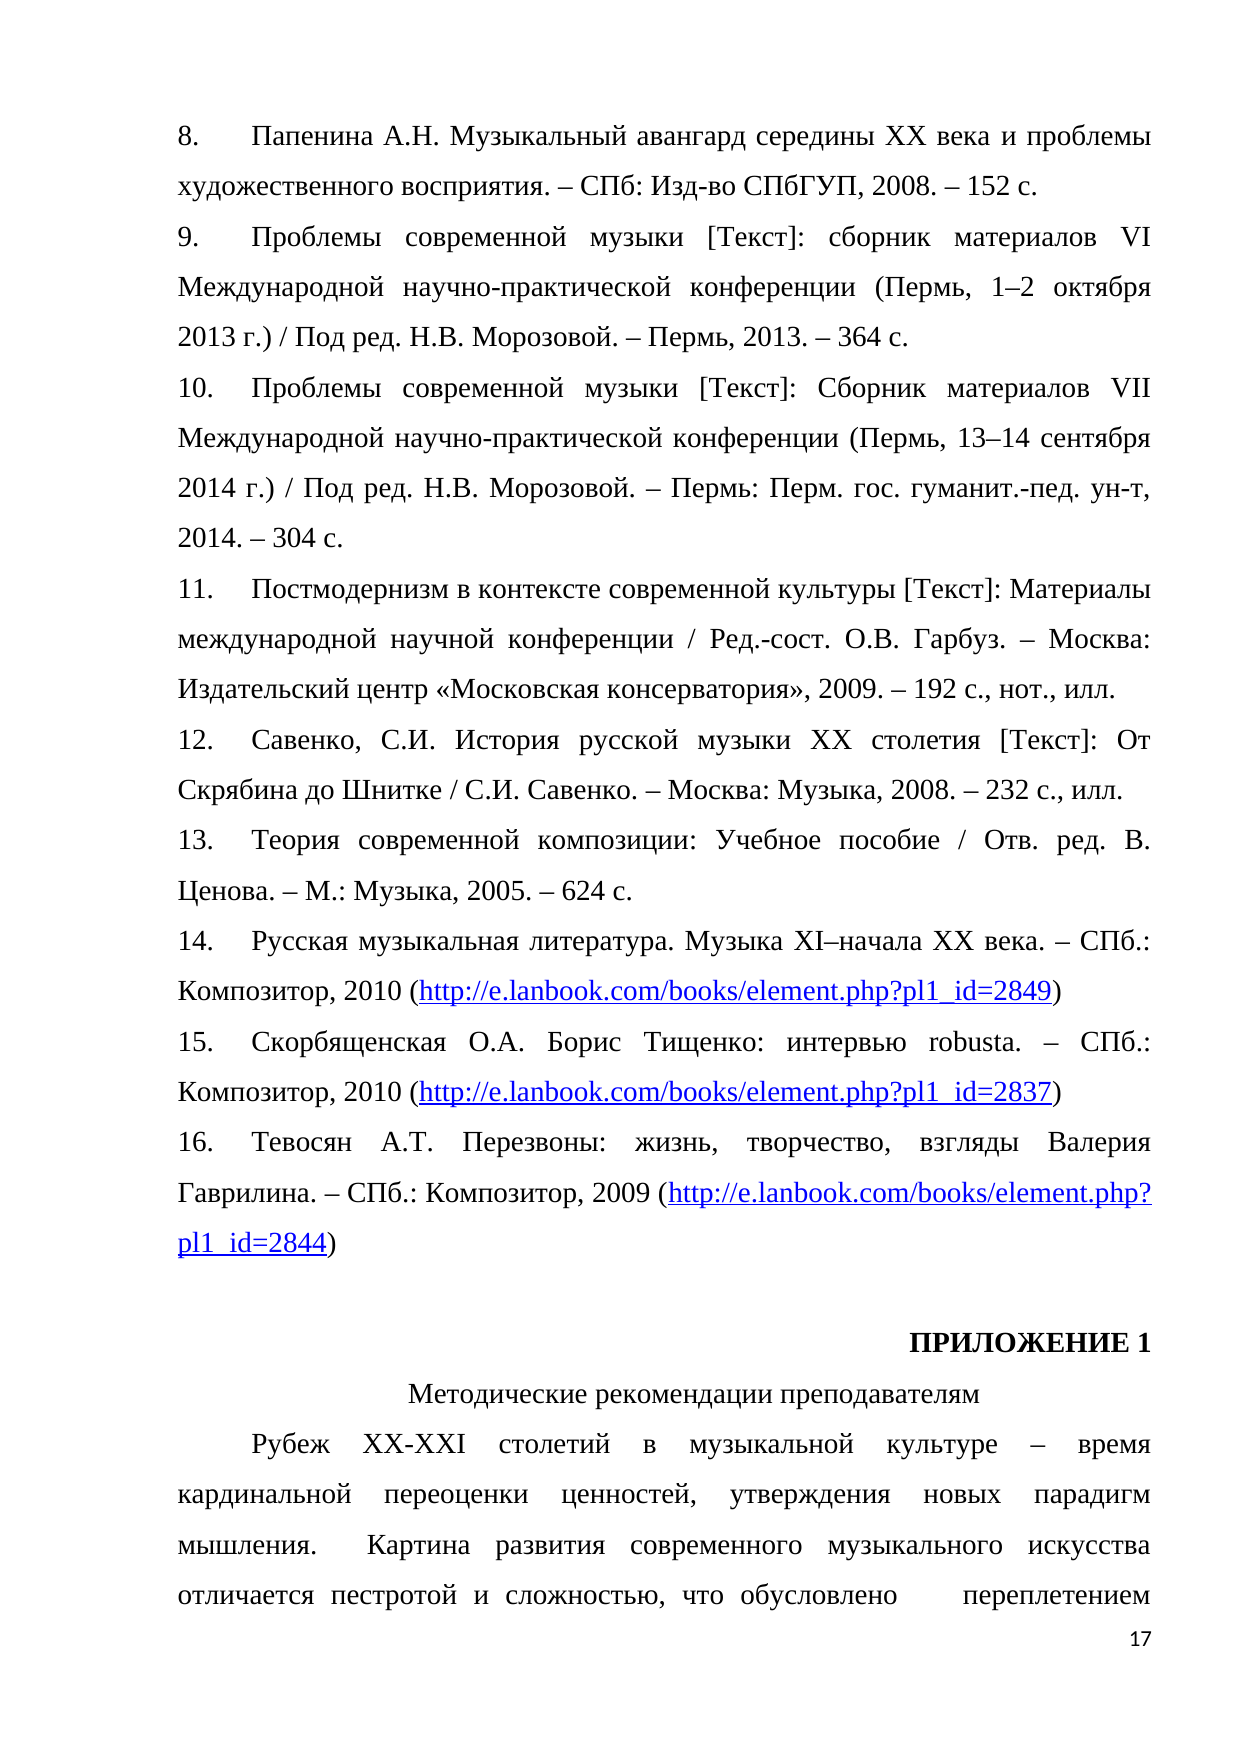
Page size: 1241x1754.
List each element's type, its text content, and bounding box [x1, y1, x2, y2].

list Проблемы современной музыки [Текст]: сборник материалов VI Международной научно-практической конференции (Пермь, 1–2 октября 2013 г.) / Под ред. Н.В. Морозовой. – Пермь, 2013. – 364 с. [177, 219, 1152, 353]
text Методические рекомендации преподавателям [177, 1376, 1152, 1409]
list Папенина А.Н. Музыкальный авангард середины ХХ века и проблемы художественного восприятия. – СПб: Изд-во СПбГУП, 2008. – 152 с. [177, 118, 1152, 202]
list Тевосян А.Т. Перезвоны: жизнь, творчество, взгляды Валерия Гаврилина. – СПб.: Композитор, 2009 (http://e.lanbook.com/books/element.php?pl1_id=2844) [177, 1124, 1152, 1258]
text ПРИЛОЖЕНИЕ 1 [177, 1326, 1152, 1359]
list Русская музыкальная литература. Музыка ХI–начала ХХ века. – СПб.: Композитор, 2010 (http://e.lanbook.com/books/element.php?pl1_id=2849) [177, 923, 1152, 1007]
list Савенко, С.И. История русской музыки ХХ столетия [Текст]: От Скрябина до Шнитке / С.И. Савенко. – Москва: Музыка, 2008. – 232 с., илл. [177, 722, 1152, 806]
list Проблемы современной музыки [Текст]: Сборник материалов VII Международной научно-практической конференции (Пермь, 13–14 сентября 2014 г.) / Под ред. Н.В. Морозовой. – Пермь: Перм. гос. гуманит.-пед. ун-т, 2014. – 304 с. [177, 370, 1152, 554]
list Постмодернизм в контексте современной культуры [Текст]: Материалы международной научной конференции / Ред.-сост. О.В. Гарбуз. – Москва: Издательский центр «Московская консерватория», 2009. – 192 с., нот., илл. [177, 571, 1152, 705]
list Теория современной композиции: Учебное пособие / Отв. ред. В. Ценова. – М.: Музыка, 2005. – 624 с. [177, 822, 1152, 906]
list Скорбященская О.А. Борис Тищенко: интервью robusta. – СПб.: Композитор, 2010 (http://e.lanbook.com/books/element.php?pl1_id=2837) [177, 1024, 1152, 1108]
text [177, 1426, 1152, 1611]
